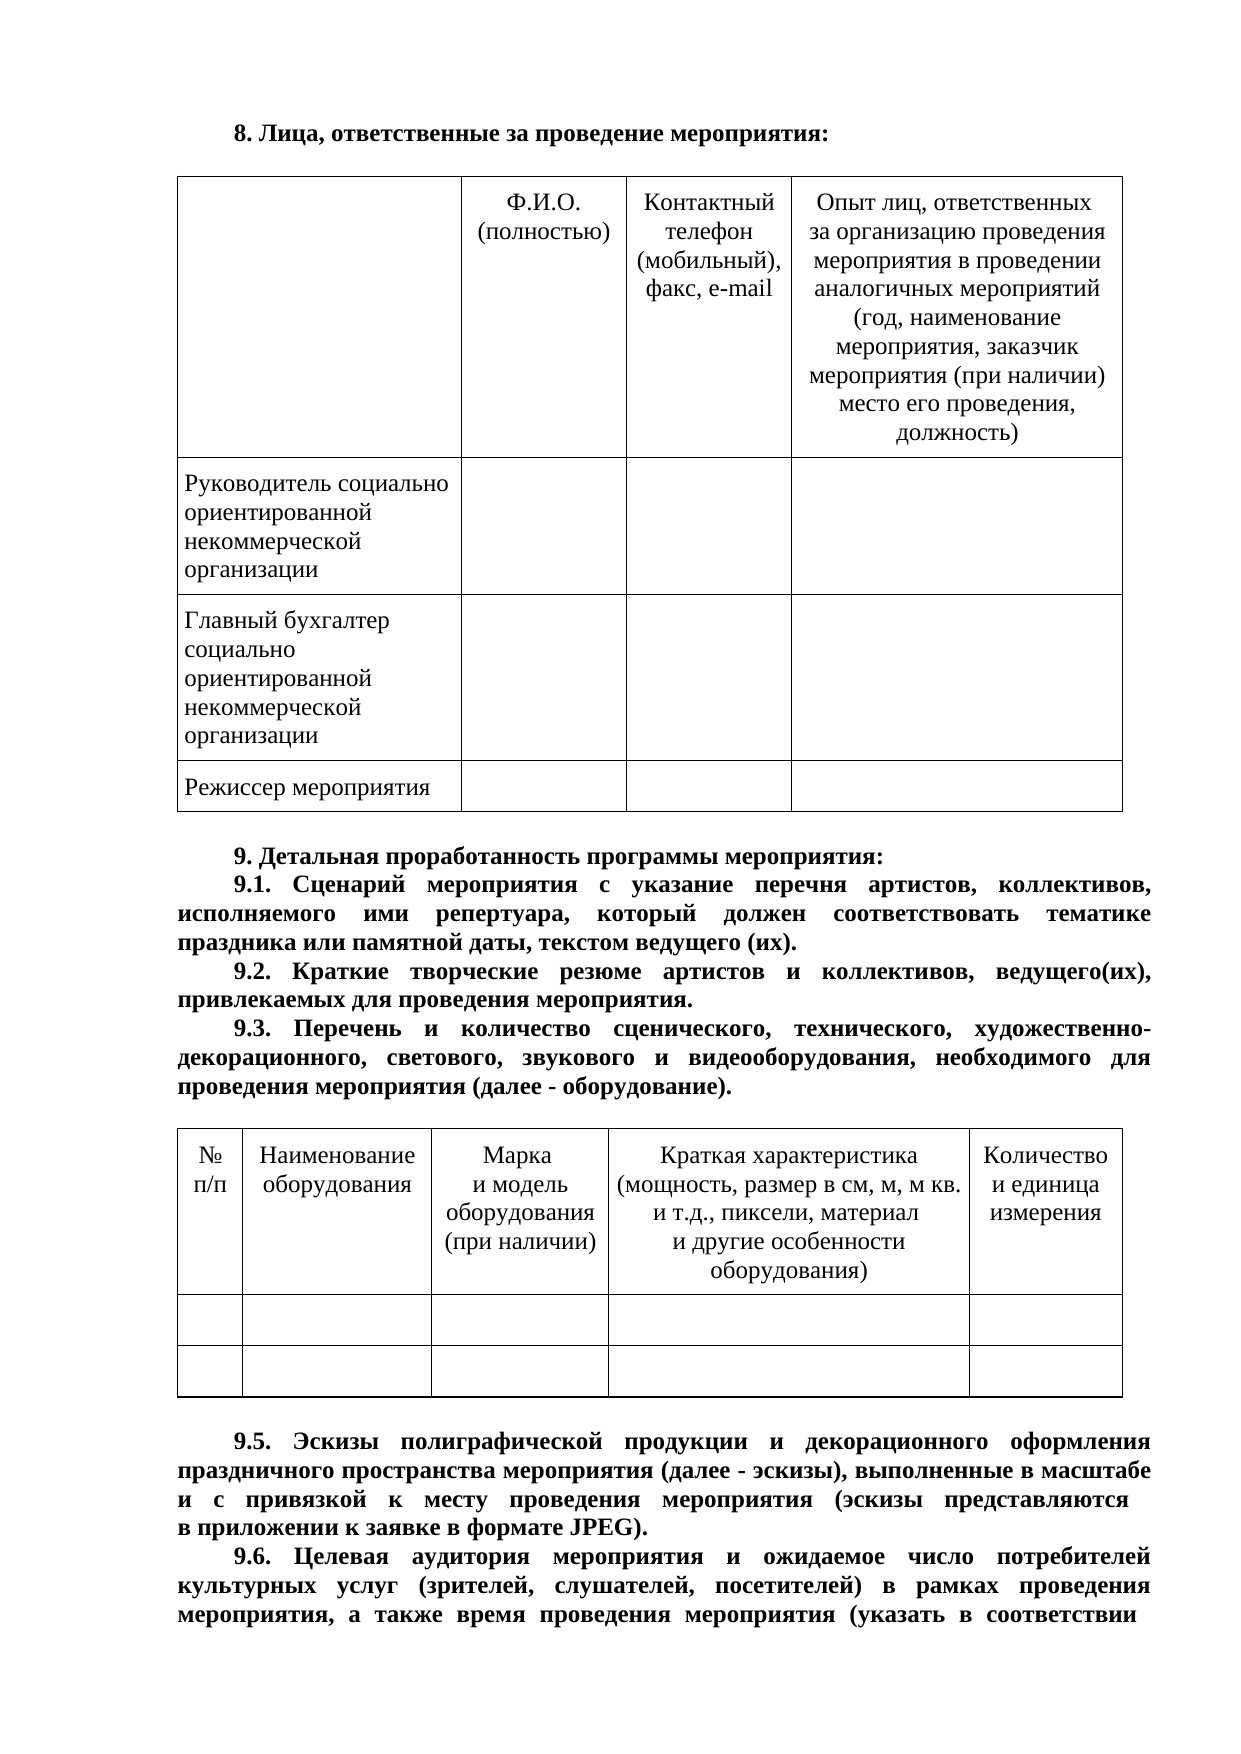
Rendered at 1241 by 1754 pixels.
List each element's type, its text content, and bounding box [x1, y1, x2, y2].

table_header Марка и модель оборудования (при наличии) [432, 1129, 608, 1294]
table_cell Руководитель социально ориентированной некоммерческой организации [178, 458, 461, 594]
table_cell [792, 595, 1122, 760]
table_header Опыт лиц, ответственных за организацию проведения мероприятия в проведении аналогичных мероприятий (год, наименование мероприятия, заказчик мероприятия (при наличии) место его проведения, должность) [792, 177, 1122, 457]
table_cell [627, 761, 791, 811]
table_header Ф.И.О. (полностью) [462, 177, 626, 457]
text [177, 1541, 1152, 1627]
table_cell [178, 1346, 242, 1396]
table_cell [609, 1295, 969, 1345]
table_cell Главный бухгалтер социально ориентированной некоммерческой организации [178, 595, 461, 760]
table_header [178, 177, 461, 457]
table_header Контактный телефон (мобильный), факс, e-mail [627, 177, 791, 457]
table_cell [627, 458, 791, 594]
table_cell [609, 1346, 969, 1396]
table_cell [970, 1295, 1122, 1345]
table_cell [243, 1295, 431, 1345]
table_cell [432, 1295, 608, 1345]
text 9.2. Краткие творческие резюме артистов и коллективов, ведущего(их), привлекаемых для проведения мероприятия. [177, 956, 1152, 1013]
text 9. Детальная проработанность программы мероприятия: [177, 841, 1152, 869]
table_header Краткая характеристика (мощность, размер в см, м, м кв. и т.д., пиксели, материал и другие особенности оборудования) [609, 1129, 969, 1294]
table_cell [462, 761, 626, 811]
table_cell [792, 458, 1122, 594]
table_cell [462, 458, 626, 594]
text 9.3. Перечень и количество сценического, технического, художественно-декорационного, светового, звукового и видеооборудования, необходимого для проведения мероприятия (далее - оборудование). [177, 1013, 1152, 1099]
table_cell [970, 1346, 1122, 1396]
table_cell Режиссер мероприятия [178, 761, 461, 811]
table_cell [462, 595, 626, 760]
table_cell [792, 761, 1122, 811]
table_cell [178, 1295, 242, 1345]
table_header № п/п [178, 1129, 242, 1294]
table_cell [243, 1346, 431, 1396]
table_header Количество и единица измерения [970, 1129, 1122, 1294]
table_cell [432, 1346, 608, 1396]
text 9.5. Эскизы полиграфической продукции и декорационного оформления праздничного пространства мероприятия (далее - эскизы), выполненные в масштабе и с привязкой к месту проведения мероприятия (эскизы представляются в приложении к заявке в формате JPEG). [177, 1426, 1152, 1541]
table_cell [627, 595, 791, 760]
text 8. Лица, ответственные за проведение мероприятия: [177, 118, 1152, 147]
text 9.1. Сценарий мероприятия с указание перечня артистов, коллективов, исполняемого ими репертуара, который должен соответствовать тематике праздника или памятной даты, текстом ведущего (их). [177, 869, 1152, 956]
table_header Наименование оборудования [243, 1129, 431, 1294]
